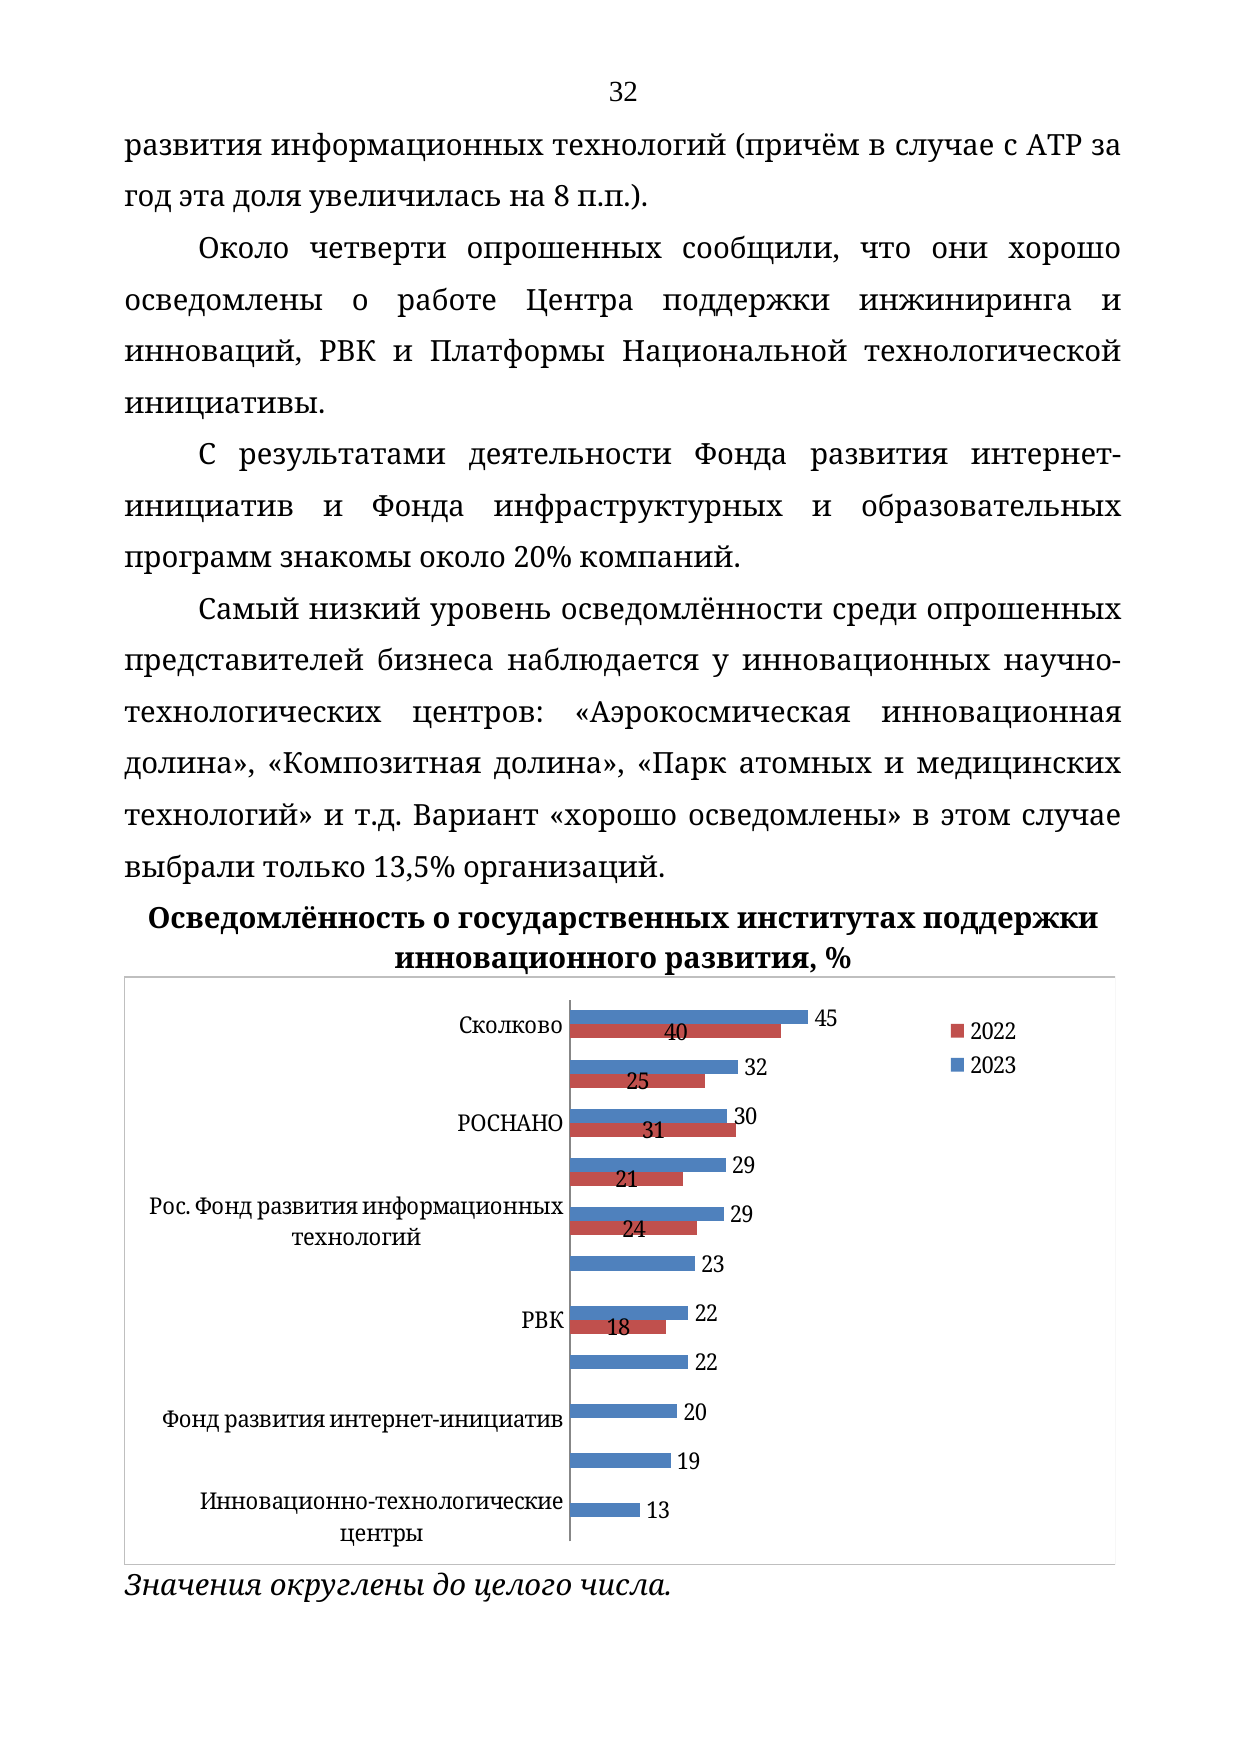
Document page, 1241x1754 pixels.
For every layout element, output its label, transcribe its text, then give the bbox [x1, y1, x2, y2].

text Осведомлённость о государственных институтах поддержки инновационного развития, % [124, 897, 1122, 977]
text Около четверти опрошенных сообщили, что они хорошо осведомлены о работе Центра поддержки инжиниринга и инноваций, РВК и Платформы Национальной технологической инициативы. [124, 227, 1122, 422]
text Самый низкий уровень осведомлённости среди опрошенных представителей бизнеса наблюдается у инновационных научно-технологических центров: «Аэрокосмическая инновационная долина», «Композитная долина», «Парк атомных и медицинских технологий» и т.д. Вариант «хорошо осведомлены» в этом случае выбрали только 13,5% организаций. [124, 588, 1122, 886]
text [124, 124, 1122, 215]
text Значения округлены до целого числа. [124, 1564, 1122, 1604]
text С результатами деятельности Фонда развития интернет-инициатив и Фонда инфраструктурных и образовательных программ знакомы около 20% компаний. [124, 433, 1122, 576]
